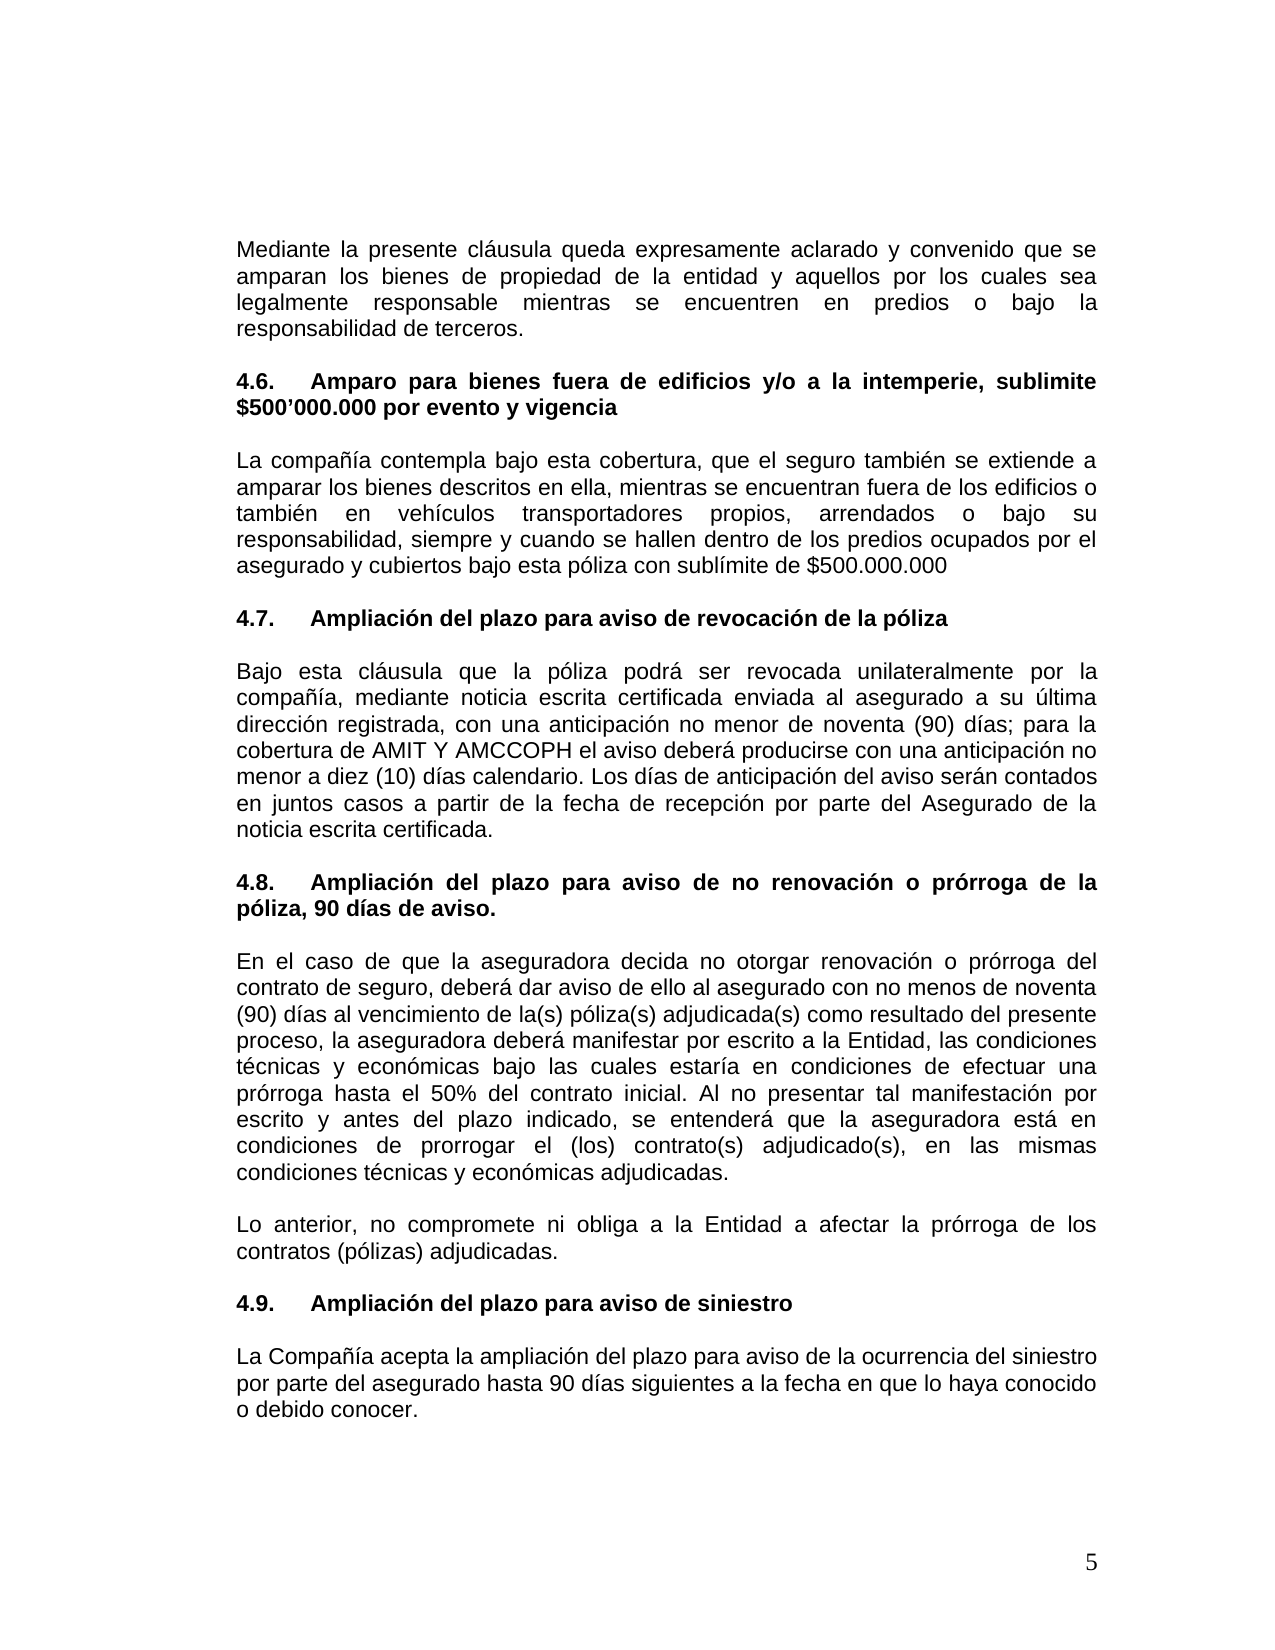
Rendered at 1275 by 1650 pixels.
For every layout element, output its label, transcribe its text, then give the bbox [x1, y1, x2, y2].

text 4.8. Ampliación del plazo para aviso de no renovación o prórroga de la póliza, 90 días de aviso. [236, 869, 1098, 921]
text La Compañía acepta la ampliación del plazo para aviso de la ocurrencia del siniestro por parte del asegurado hasta 90 días siguientes a la fecha en que lo haya conocido o debido conocer. [236, 1317, 1098, 1422]
text 4.9. Ampliación del plazo para aviso de siniestro [236, 1290, 1098, 1317]
text 4.7. Ampliación del plazo para aviso de revocación de la póliza [236, 605, 1098, 632]
text 4.6. Amparo para bienes fuera de edificios y/o a la intemperie, sublimite $500’000.000 por evento y vigencia [236, 368, 1098, 421]
text Lo anterior, no compromete ni obliga a la Entidad a afectar la prórroga de los contratos (pólizas) adjudicadas. [236, 1211, 1098, 1264]
text Mediante la presente cláusula queda expresamente aclarado y convenido que se amparan los bienes de propiedad de la entidad y aquellos por los cuales sea legalmente responsable mientras se encuentren en predios o bajo la responsabilidad de terceros. [236, 236, 1098, 342]
text Bajo esta cláusula que la póliza podrá ser revocada unilateralmente por la compañía, mediante noticia escrita certificada enviada al asegurado a su última dirección registrada, con una anticipación no menor de noventa (90) días; para la cobertura de AMIT Y AMCCOPH el aviso deberá producirse con una anticipación no menor a diez (10) días calendario. Los días de anticipación del aviso serán contados en juntos casos a partir de la fecha de recepción por parte del Asegurado de la noticia escrita certificada. [236, 632, 1098, 842]
text En el caso de que la aseguradora decida no otorgar renovación o prórroga del contrato de seguro, deberá dar aviso de ello al asegurado con no menos de noventa (90) días al vencimiento de la(s) póliza(s) adjudicada(s) como resultado del presente proceso, la aseguradora deberá manifestar por escrito a la Entidad, las condiciones técnicas y económicas bajo las cuales estaría en condiciones de efectuar una prórroga hasta el 50% del contrato inicial. Al no presentar tal manifestación por escrito y antes del plazo indicado, se entenderá que la aseguradora está en condiciones de prorrogar el (los) contrato(s) adjudicado(s), en las mismas condiciones técnicas y económicas adjudicadas. [236, 948, 1098, 1185]
text La compañía contempla bajo esta cobertura, que el seguro también se extiende a amparar los bienes descritos en ella, mientras se encuentran fuera de los edificios o también en vehículos transportadores propios, arrendados o bajo su responsabilidad, siempre y cuando se hallen dentro de los predios ocupados por el asegurado y cubiertos bajo esta póliza con sublímite de $500.000.000 [236, 447, 1098, 579]
